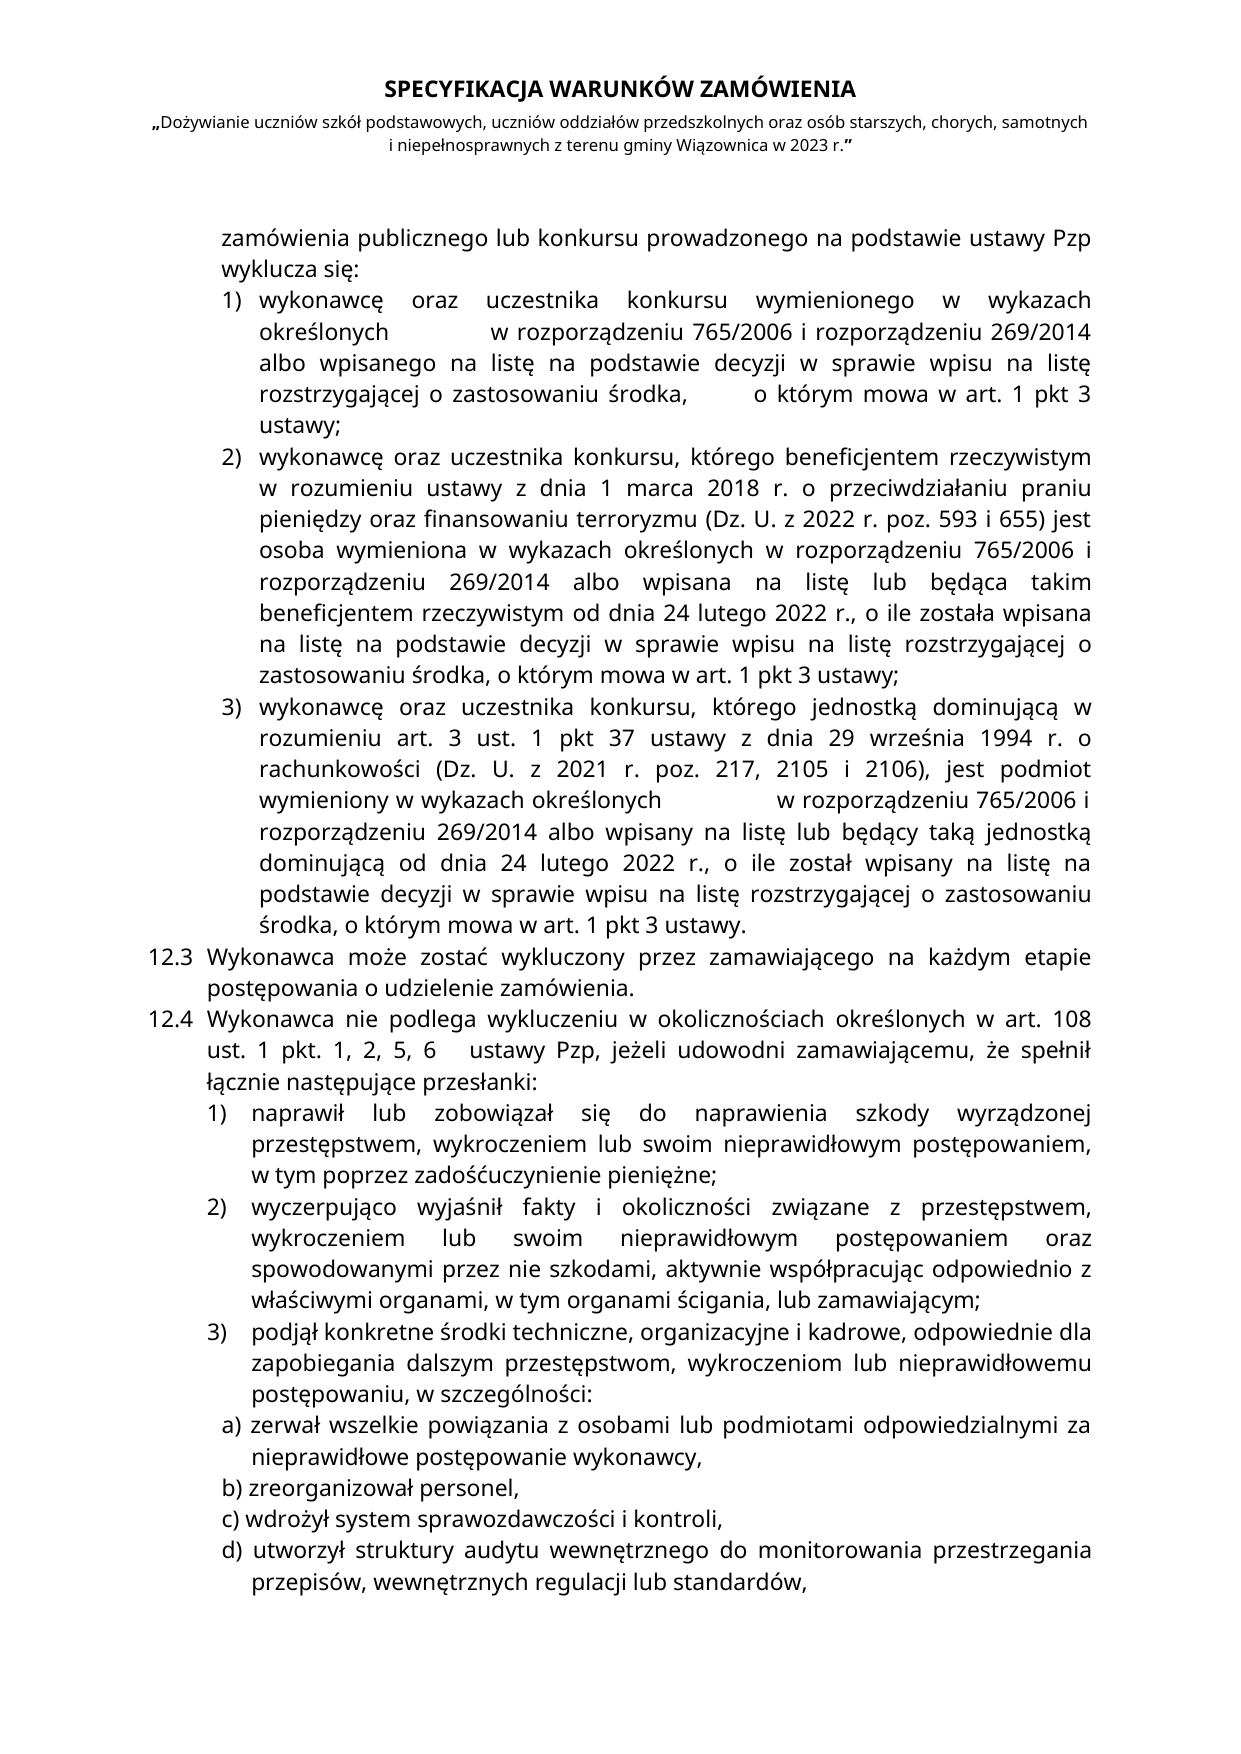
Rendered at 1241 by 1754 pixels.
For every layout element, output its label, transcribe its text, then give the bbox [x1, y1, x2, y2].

text 3) podjął konkretne środki techniczne, organizacyjne i kadrowe, odpowiednie dla zapobiegania dalszym przestępstwom, wykroczeniom lub nieprawidłowemu postępowaniu, w szczególności: [207, 1315, 1093, 1409]
text c) wdrożył system sprawozdawczości i kontroli, [148, 1503, 1093, 1534]
list wykonawcę oraz uczestnika konkursu, którego beneficjentem rzeczywistym w rozumieniu ustawy z dnia 1 marca 2018 r. o przeciwdziałaniu praniu pieniędzy oraz finansowaniu terroryzmu (Dz. U. z 2022 r. poz. 593 i 655) jest osoba wymieniona w wykazach określonych w rozporządzeniu 765/2006 i rozporządzeniu 269/2014 albo wpisana na listę lub będąca takim beneficjentem rzeczywistym od dnia 24 lutego 2022 r., o ile została wpisana na listę na podstawie decyzji w sprawie wpisu na listę rozstrzygającej o zastosowaniu środka, o którym mowa w art. 1 pkt 3 ustawy; [221, 440, 1093, 690]
text b) zreorganizował personel, [148, 1472, 1093, 1503]
list wykonawcę oraz uczestnika konkursu, którego jednostką dominującą w rozumieniu art. 3 ust. 1 pkt 37 ustawy z dnia 29 września 1994 r. o rachunkowości (Dz. U. z 2021 r. poz. 217, 2105 i 2106), jest podmiot wymieniony w wykazach określonych w rozporządzeniu 765/2006 i rozporządzeniu 269/2014 albo wpisany na listę lub będący taką jednostką dominującą od dnia 24 lutego 2022 r., o ile został wpisany na listę na podstawie decyzji w sprawie wpisu na listę rozstrzygającej o zastosowaniu środka, o którym mowa w art. 1 pkt 3 ustawy. [221, 690, 1093, 940]
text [221, 222, 1093, 284]
text d) utworzył struktury audytu wewnętrznego do monitorowania przestrzegania przepisów, wewnętrznych regulacji lub standardów, [221, 1534, 1093, 1597]
text 2) wyczerpująco wyjaśnił fakty i okoliczności związane z przestępstwem, wykroczeniem lub swoim nieprawidłowym postępowaniem oraz spowodowanymi przez nie szkodami, aktywnie współpracując odpowiednio z właściwymi organami, w tym organami ścigania, lub zamawiającym; [207, 1190, 1093, 1315]
text 1) naprawił lub zobowiązał się do naprawienia szkody wyrządzonej przestępstwem, wykroczeniem lub swoim nieprawidłowym postępowaniem, w tym poprzez zadośćuczynienie pieniężne; [207, 1097, 1093, 1190]
list wykonawcę oraz uczestnika konkursu wymienionego w wykazach określonych w rozporządzeniu 765/2006 i rozporządzeniu 269/2014 albo wpisanego na listę na podstawie decyzji w sprawie wpisu na listę rozstrzygającej o zastosowaniu środka, o którym mowa w art. 1 pkt 3 ustawy; [221, 284, 1093, 440]
text a) zerwał wszelkie powiązania z osobami lub podmiotami odpowiedzialnymi za nieprawidłowe postępowanie wykonawcy, [221, 1409, 1093, 1472]
text 12.3 Wykonawca może zostać wykluczony przez zamawiającego na każdym etapie postępowania o udzielenie zamówienia. [148, 940, 1093, 1003]
text 12.4 Wykonawca nie podlega wykluczeniu w okolicznościach określonych w art. 108 ust. 1 pkt. 1, 2, 5, 6 ustawy Pzp, jeżeli udowodni zamawiającemu, że spełnił łącznie następujące przesłanki: [148, 1003, 1093, 1097]
